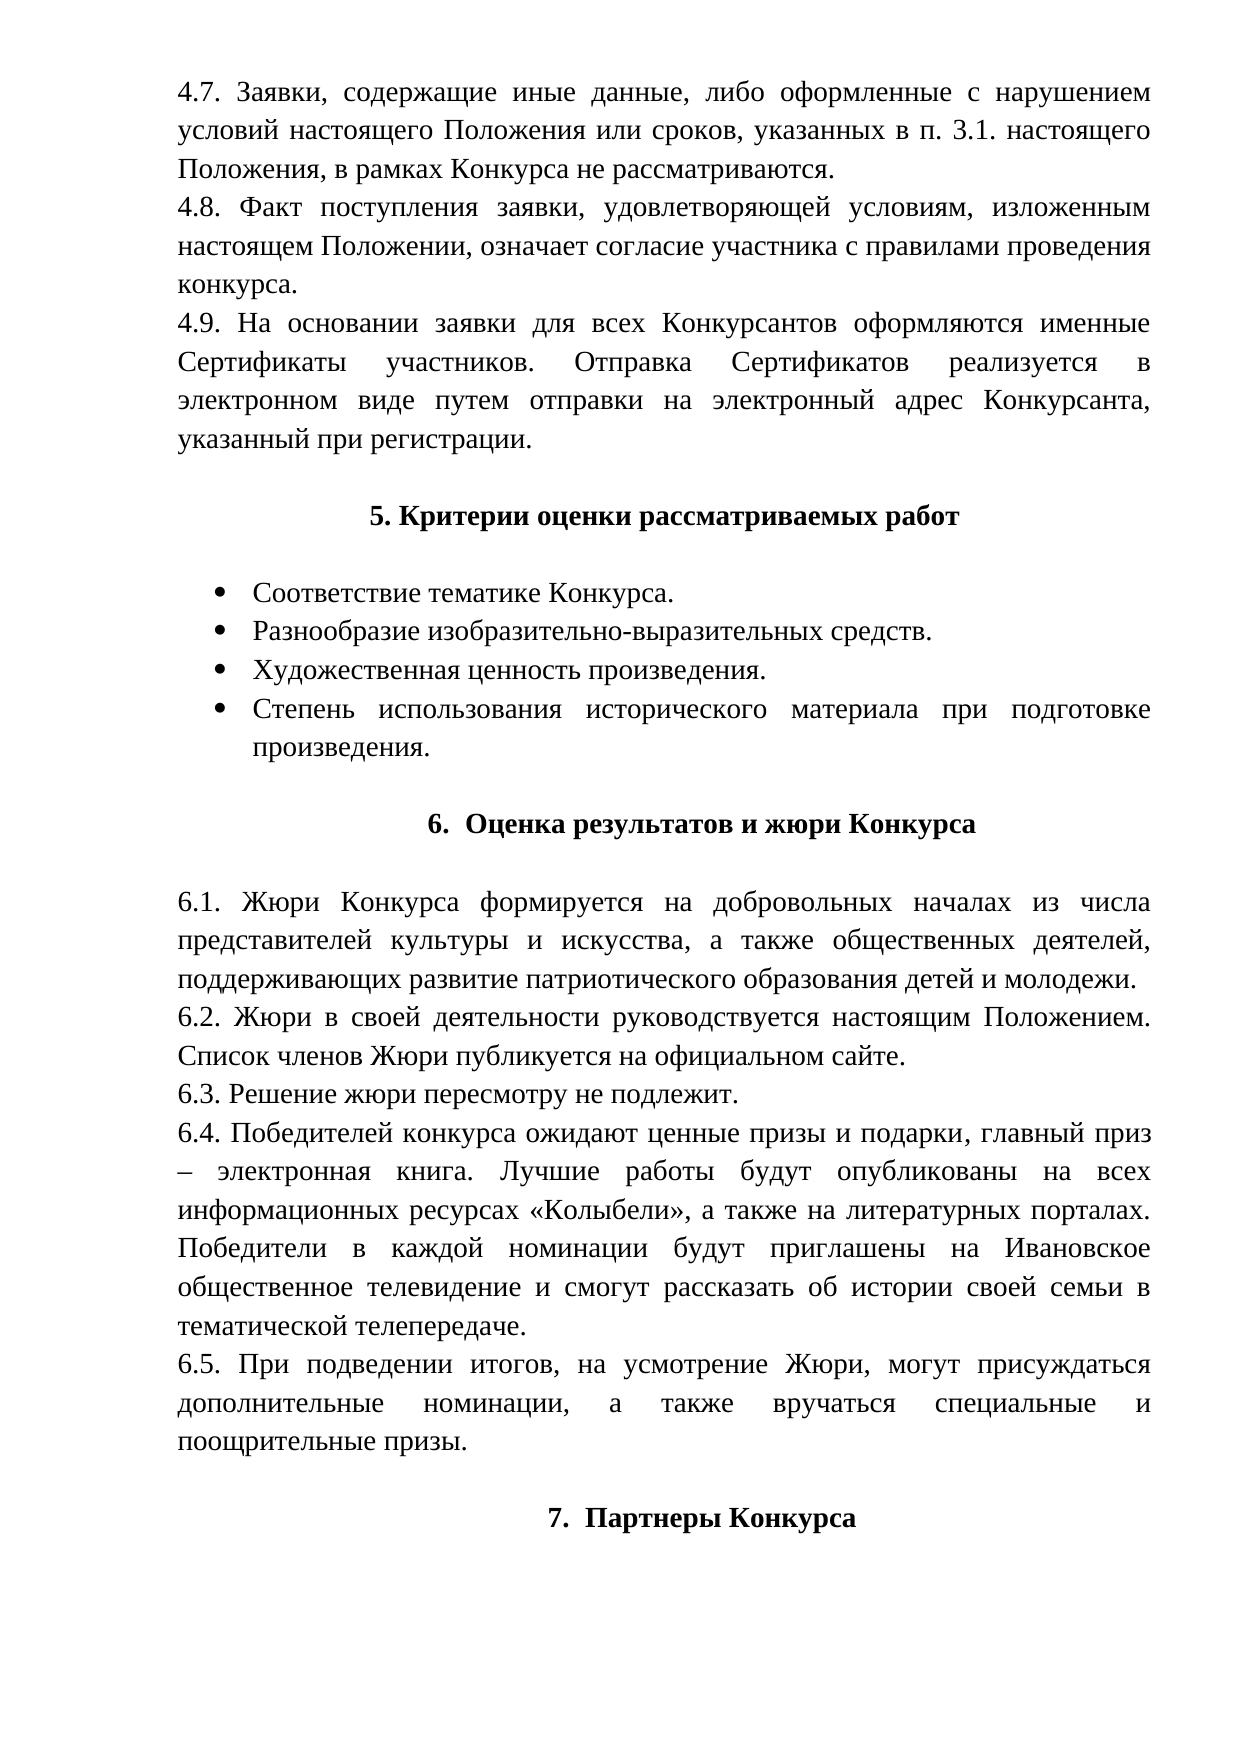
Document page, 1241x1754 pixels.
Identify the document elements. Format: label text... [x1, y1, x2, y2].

text 5. Критерии оценки рассматриваемых работ [177, 498, 1152, 531]
text 6.2. Жюри в своей деятельности руководствуется настоящим Положением. Список членов Жюри публикуется на официальном сайте. [177, 999, 1152, 1071]
text 6.4. Победителей конкурса ожидают ценные призы и подарки, главный приз – электронная книга. Лучшие работы будут опубликованы на всех информационных ресурсах «Колыбели», а также на литературных порталах. Победители в каждой номинации будут приглашены на Ивановское общественное телевидение и смогут рассказать об истории своей семьи в тематической телепередаче. [177, 1115, 1152, 1341]
text 6.1. Жюри Конкурса формируется на добровольных началах из числа представителей культуры и искусства, а также общественных деятелей, поддерживающих развитие патриотического образования детей и молодежи. [177, 884, 1152, 994]
list Партнеры Конкурса [252, 1500, 1152, 1534]
list Соответствие тематике Конкурса. [215, 575, 1152, 608]
list Художественная ценность произведения. [215, 652, 1152, 686]
list Разнообразие изобразительно-выразительных средств. [215, 613, 1152, 647]
text 6.5. При подведении итогов, на усмотрение Жюри, могут присуждаться дополнительные номинации, а также вручаться специальные и поощрительные призы. [177, 1346, 1152, 1457]
list Оценка результатов и жюри Конкурса [252, 807, 1152, 840]
list Степень использования исторического материала при подготовке произведения. [215, 691, 1152, 763]
text 6.3. Решение жюри пересмотру не подлежит. [177, 1076, 1152, 1110]
text 4.8. Факт поступления заявки, удовлетворяющей условиям, изложенным настоящем Положении, означает согласие участника с правилами проведения конкурса. [177, 189, 1152, 300]
text 4.9. На основании заявки для всех Конкурсантов оформляются именные Сертификаты участников. Отправка Сертификатов реализуется в электронном виде путем отправки на электронный адрес Конкурсанта, указанный при регистрации. [177, 305, 1152, 454]
text 4.7. Заявки, содержащие иные данные, либо оформленные с нарушением условий настоящего Положения или сроков, указанных в п. 3.1. настоящего Положения, в рамках Конкурса не рассматриваются. [177, 74, 1152, 184]
